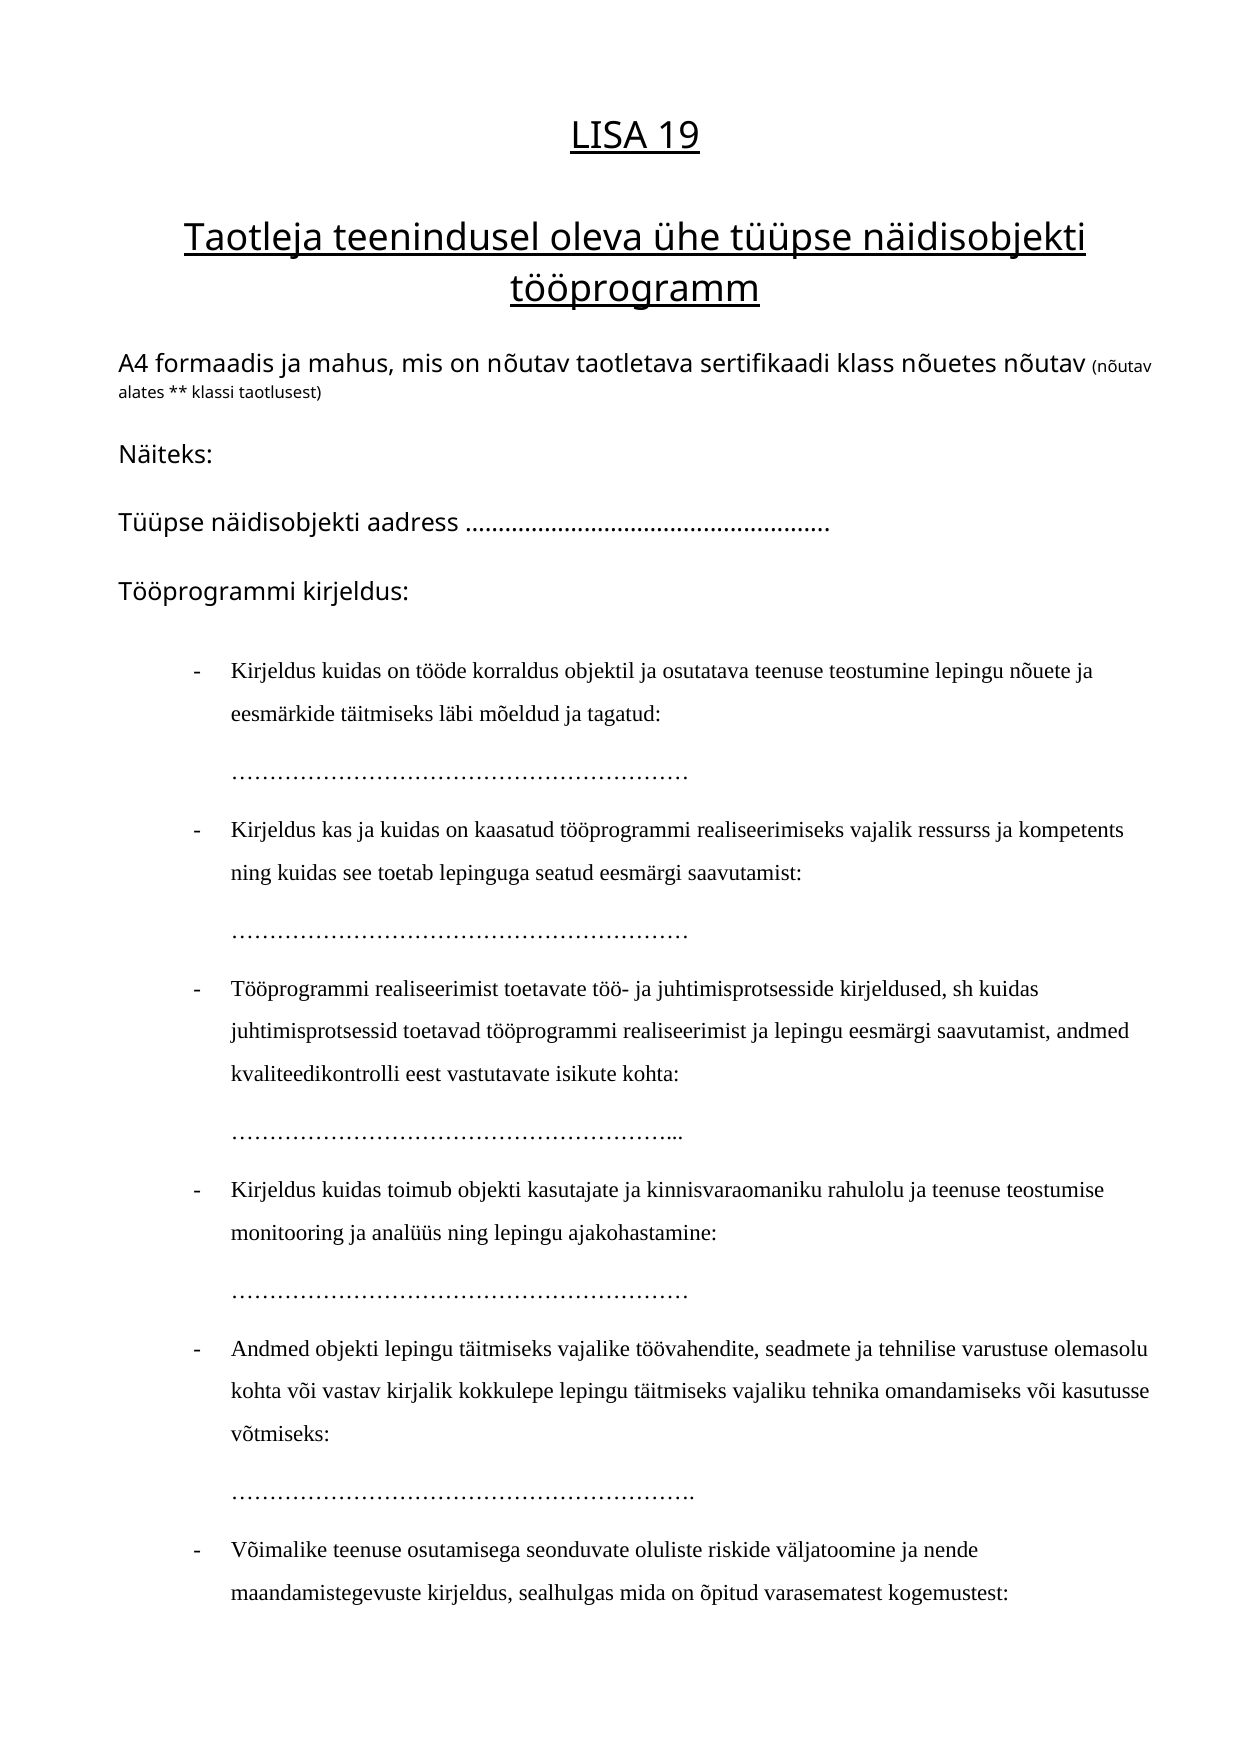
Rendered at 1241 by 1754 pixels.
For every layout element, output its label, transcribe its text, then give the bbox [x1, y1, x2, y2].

text …………………………………………………... [231, 1102, 1152, 1144]
list Kirjeldus kuidas toimub objekti kasutajate ja kinnisvaraomaniku rahulolu ja teenuse teostumise monitooring ja analüüs ning lepingu ajakohastamine: [193, 1160, 1152, 1245]
text Näiteks: [118, 437, 1152, 471]
text …………………………………………………… [231, 901, 1152, 943]
list Võimalike teenuse osutamisega seonduvate oluliste riskide väljatoomine ja nende maandamistegevuste kirjeldus, sealhulgas mida on õpitud varasematest kogemustest: [193, 1520, 1152, 1605]
list Kirjeldus kuidas on tööde korraldus objektil ja osutatava teenuse teostumine lepingu nõuete ja eesmärkide täitmiseks läbi mõeldud ja tagatud: [193, 641, 1152, 726]
text Taotleja teenindusel oleva ühe tüüpse näidisobjekti tööprogramm [118, 210, 1152, 312]
text …………………………………………………… [231, 1261, 1152, 1303]
text A4 formaadis ja mahus, mis on nõutav taotletava sertifikaadi klass nõuetes nõutav (nõutav alates ** klassi taotlusest) [118, 346, 1152, 403]
text Tööprogrammi kirjeldus: [118, 573, 1152, 607]
text …………………………………………………… [231, 742, 1152, 784]
list Andmed objekti lepingu täitmiseks vajalike töövahendite, seadmete ja tehnilise varustuse olemasolu kohta või vastav kirjalik kokkulepe lepingu täitmiseks vajaliku tehnika omandamiseks või kasutusse võtmiseks: [193, 1319, 1152, 1446]
text LISA 19 [118, 108, 1152, 159]
text ……………………………………………………. [231, 1462, 1152, 1504]
text Tüüpse näidisobjekti aadress …………………………......................... [118, 505, 1152, 539]
list Tööprogrammi realiseerimist toetavate töö- ja juhtimisprotsesside kirjeldused, sh kuidas juhtimisprotsessid toetavad tööprogrammi realiseerimist ja lepingu eesmärgi saavutamist, andmed kvaliteedikontrolli eest vastutavate isikute kohta: [193, 959, 1152, 1086]
list Kirjeldus kas ja kuidas on kaasatud tööprogrammi realiseerimiseks vajalik ressurss ja kompetents ning kuidas see toetab lepinguga seatud eesmärgi saavutamist: [193, 800, 1152, 885]
